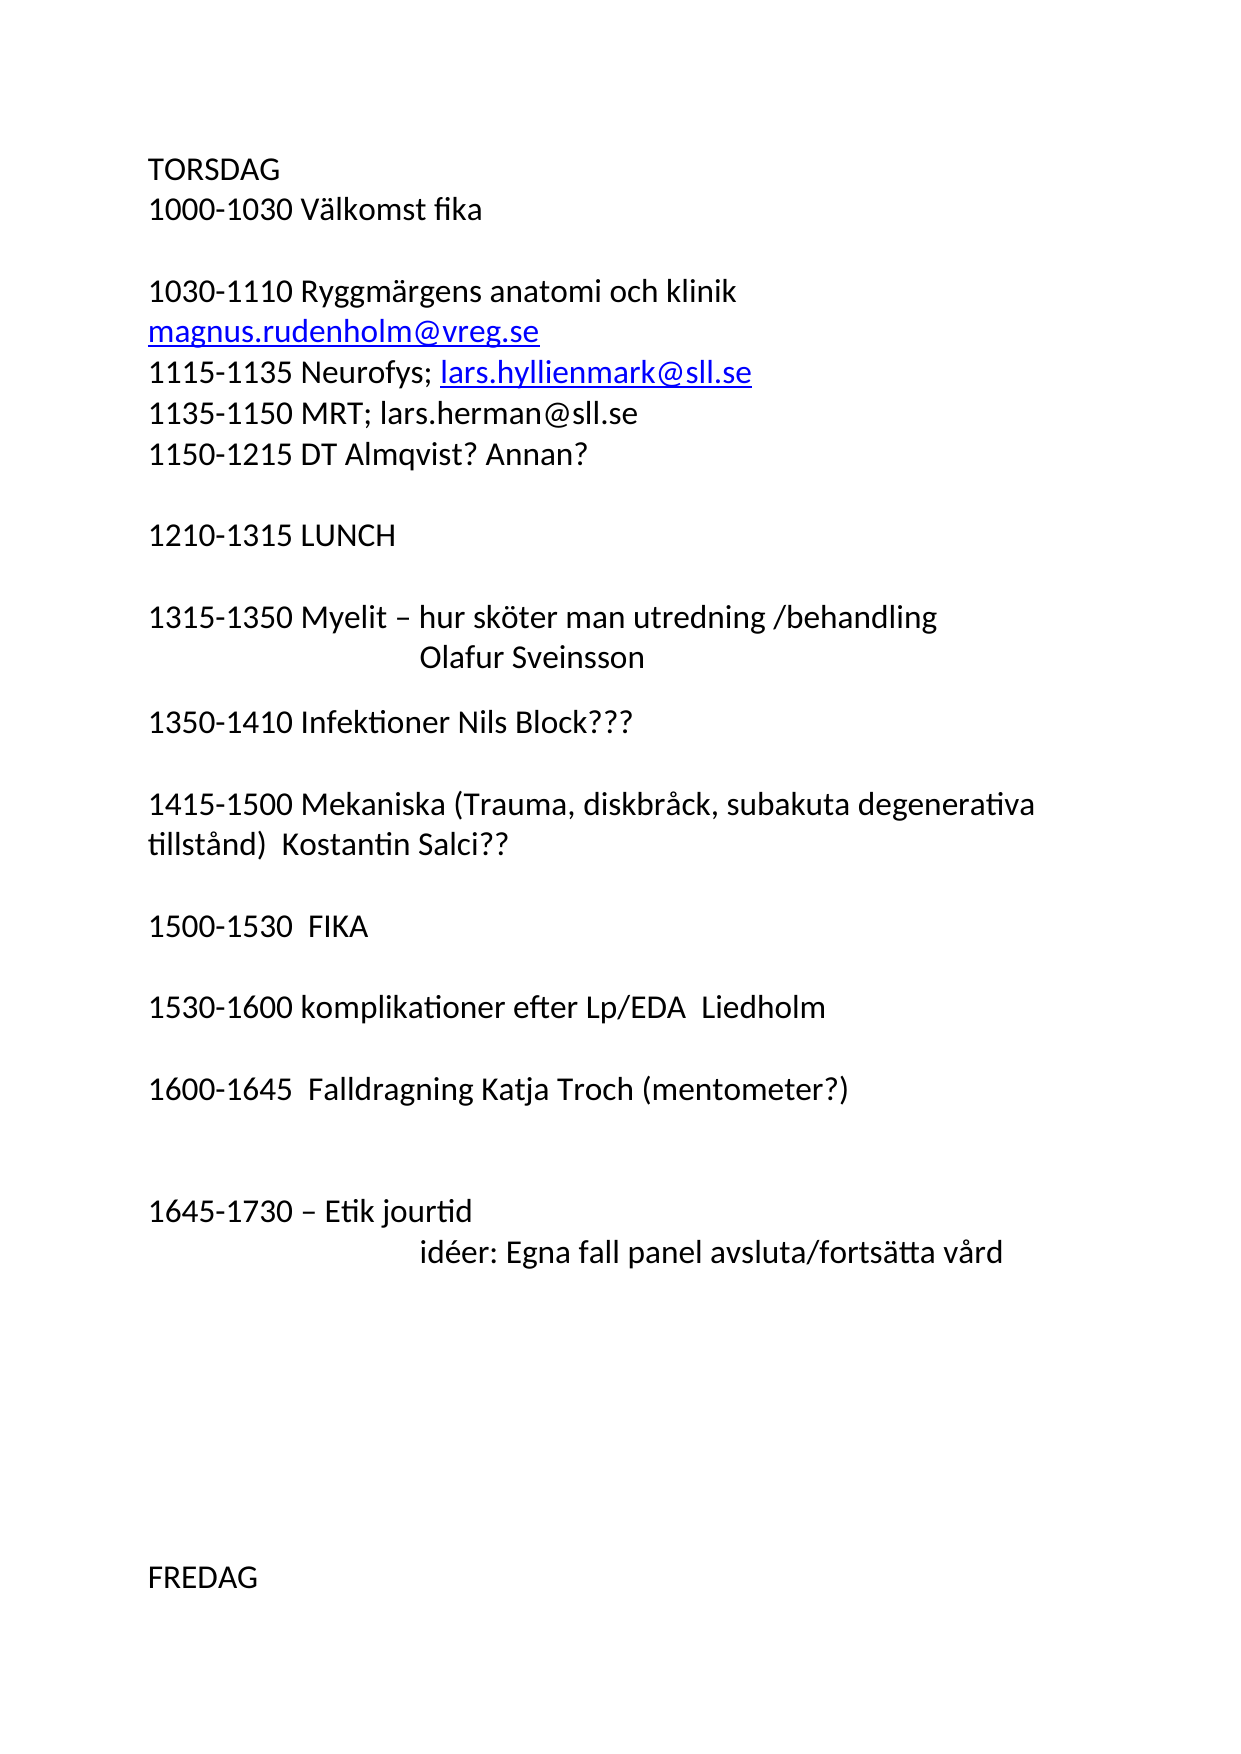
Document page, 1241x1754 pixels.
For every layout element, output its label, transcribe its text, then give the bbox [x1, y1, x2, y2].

text Olafur Sveinsson [283, 636, 1093, 677]
text 1115-1135 Neurofys; lars.hyllienmark@sll.se [148, 351, 1093, 392]
text 1315-1350 Myelit – hur sköter man utredning /behandling [148, 596, 1093, 636]
text 1150-1215 DT Almqvist? Annan? [148, 433, 1093, 473]
text idéer: Egna fall panel avsluta/fortsätta vård [148, 1231, 1093, 1271]
text 1135-1150 MRT; lars.herman@sll.se [148, 392, 1093, 433]
text 1350-1410 Infektioner Nils Block??? [148, 701, 1093, 742]
text FREDAG [148, 1556, 1093, 1597]
text 1645-1730 – Etik jourtid [148, 1190, 1093, 1231]
text 1210-1315 LUNCH [148, 514, 1093, 555]
text TORSDAG [148, 148, 1093, 188]
text 1000-1030 Välkomst fika [148, 188, 1093, 229]
text 1600-1645 Falldragning Katja Troch (mentometer?) [148, 1068, 1093, 1108]
text 1500-1530 FIKA [148, 905, 1093, 946]
text magnus.rudenholm@vreg.se [148, 311, 1093, 351]
text 1030-1110 Ryggmärgens anatomi och klinik [148, 270, 1093, 311]
text 1415-1500 Mekaniska (Trauma, diskbråck, subakuta degenerativa tillstånd) Kostantin Salci?? [148, 783, 1093, 864]
text 1530-1600 komplikationer efter Lp/EDA Liedholm [148, 986, 1093, 1027]
